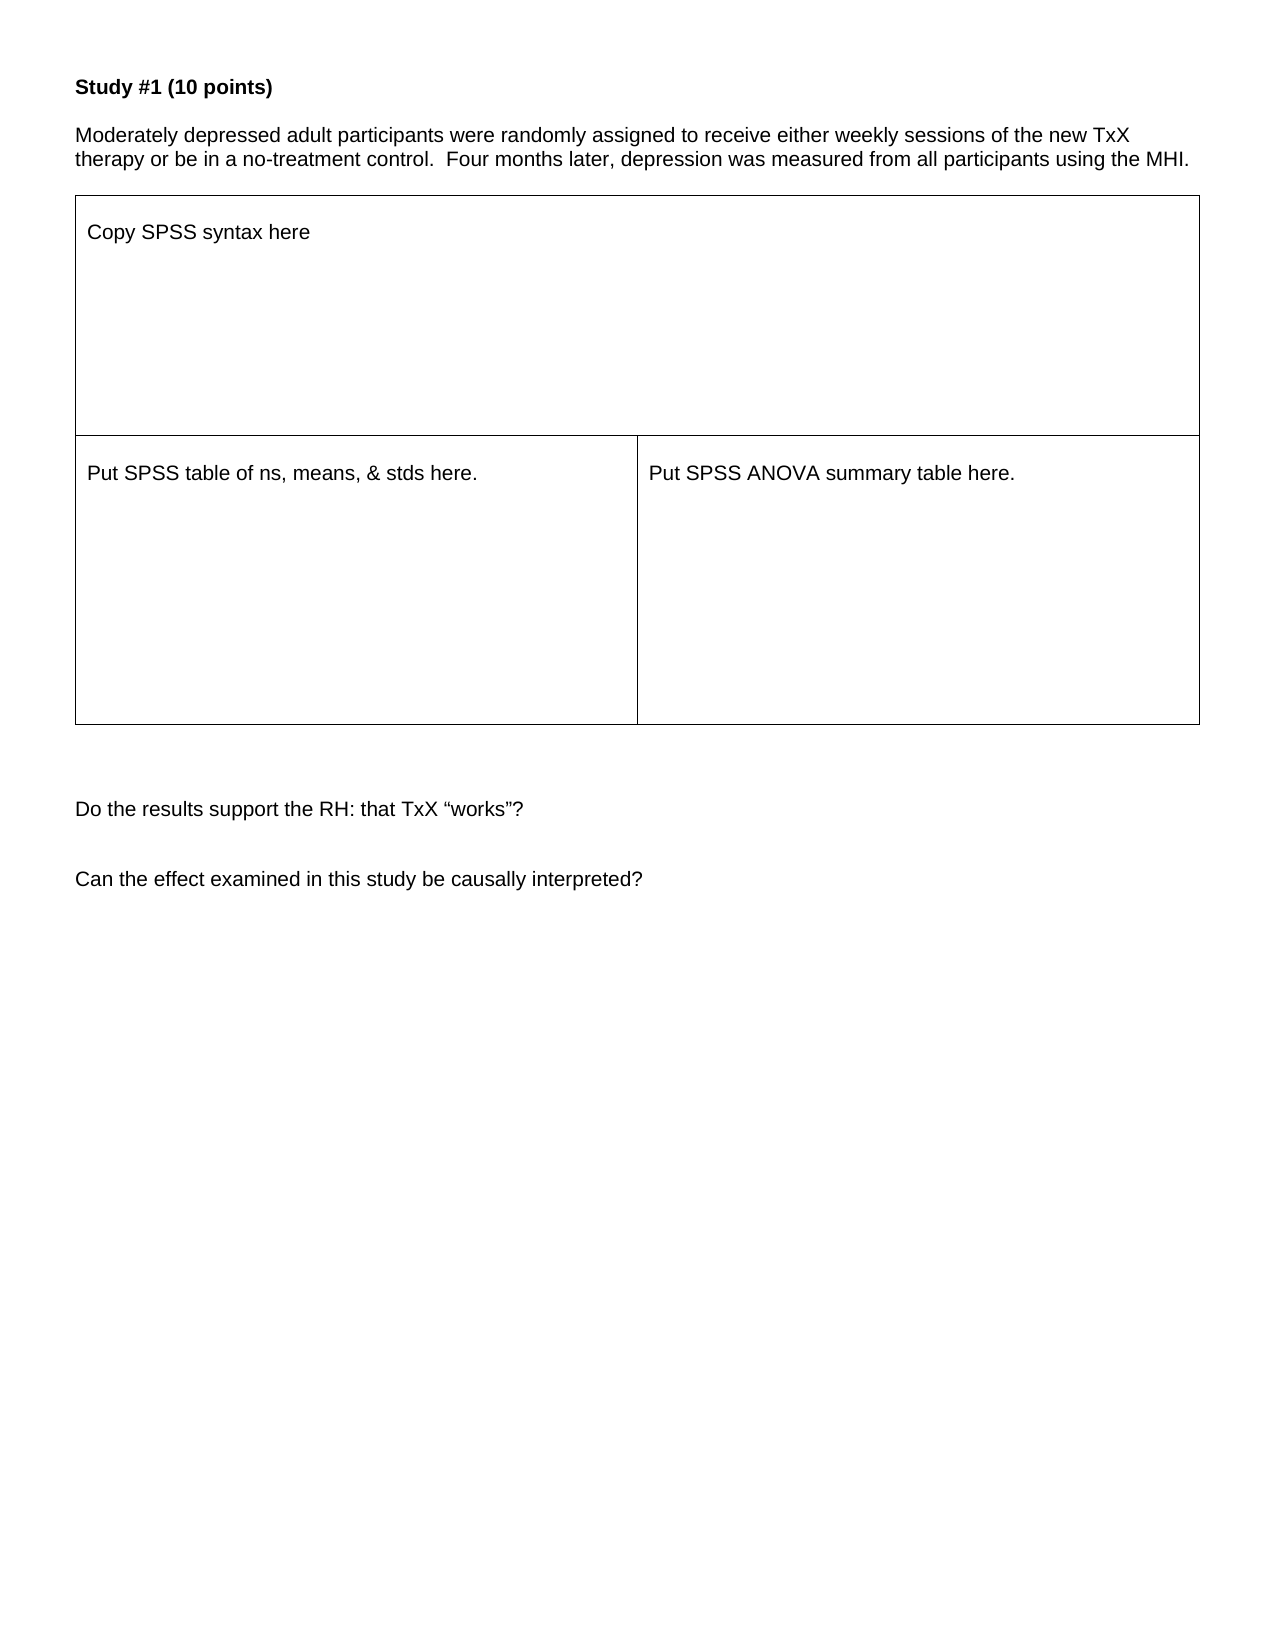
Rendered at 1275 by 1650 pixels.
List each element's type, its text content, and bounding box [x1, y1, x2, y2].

text Moderately depressed adult participants were randomly assigned to receive either weekly sessions of the new TxX therapy or be in a no-treatment control. Four months later, depression was measured from all participants using the MHI. [75, 123, 1200, 171]
text Can the effect examined in this study be causally interpreted? [75, 866, 1200, 890]
table_cell Put SPSS table of ns, means, & stds here. [76, 436, 637, 724]
table_cell Put SPSS ANOVA summary table here. [638, 436, 1199, 724]
table_header Copy SPSS syntax here [76, 196, 1199, 435]
text Study #1 (10 points) [75, 75, 1200, 99]
text Do the results support the RH: that TxX “works”? [75, 797, 1200, 821]
